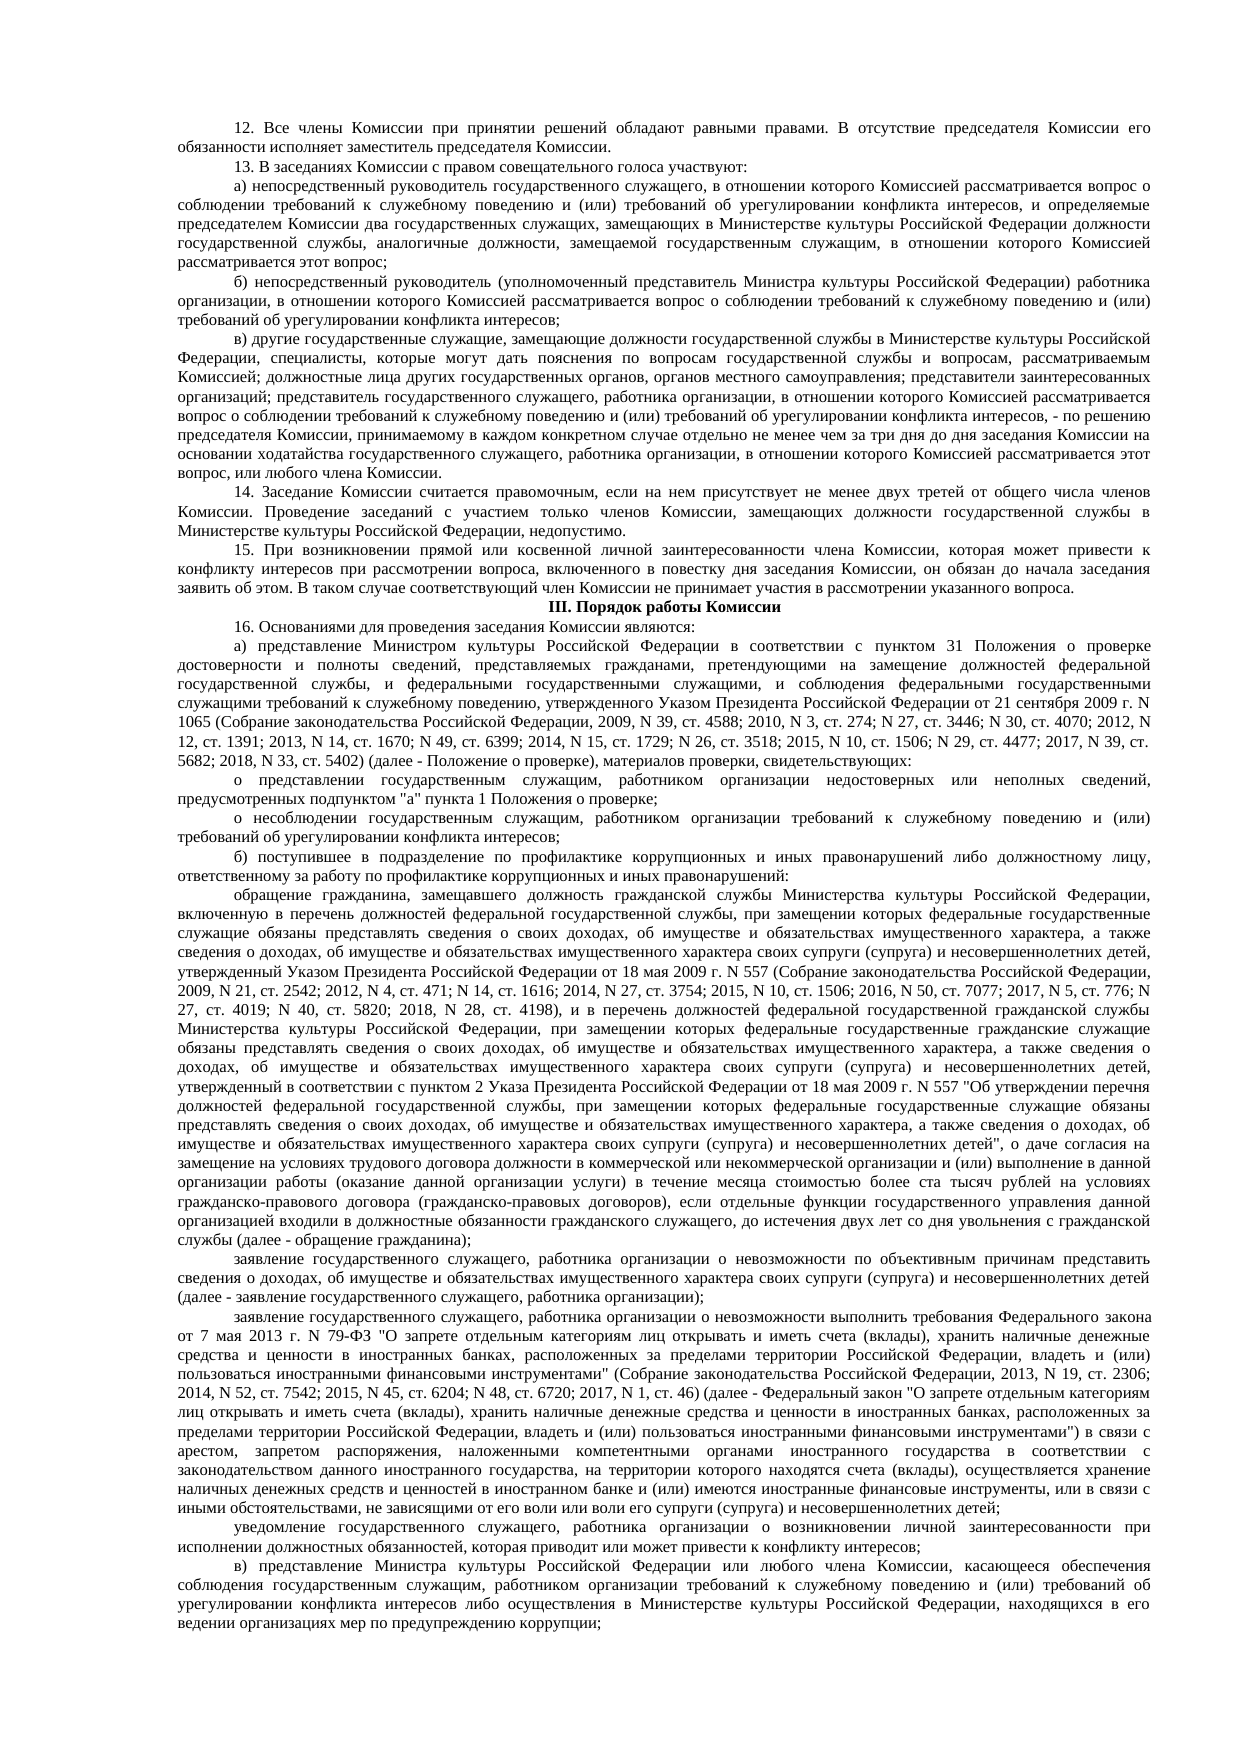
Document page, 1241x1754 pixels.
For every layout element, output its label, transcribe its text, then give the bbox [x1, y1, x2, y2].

text 14. Заседание Комиссии считается правомочным, если на нем присутствует не менее двух третей от общего числа членов Комиссии. Проведение заседаний с участием только членов Комиссии, замещающих должности государственной службы в Министерстве культуры Российской Федерации, недопустимо. [177, 482, 1152, 540]
text в) другие государственные служащие, замещающие должности государственной службы в Министерстве культуры Российской Федерации, специалисты, которые могут дать пояснения по вопросам государственной службы и вопросам, рассматриваемым Комиссией; должностные лица других государственных органов, органов местного самоуправления; представители заинтересованных организаций; представитель государственного служащего, работника организации, в отношении которого Комиссией рассматривается вопрос о соблюдении требований к служебному поведению и (или) требований об урегулировании конфликта интересов, - по решению председателя Комиссии, принимаемому в каждом конкретном случае отдельно не менее чем за три дня до дня заседания Комиссии на основании ходатайства государственного служащего, работника организации, в отношении которого Комиссией рассматривается этот вопрос, или любого члена Комиссии. [177, 329, 1152, 482]
title III. Порядок работы Комиссии [177, 597, 1152, 616]
text уведомление государственного служащего, работника организации о возникновении личной заинтересованности при исполнении должностных обязанностей, которая приводит или может привести к конфликту интересов; [177, 1517, 1152, 1556]
text заявление государственного служащего, работника организации о невозможности по объективным причинам представить сведения о доходах, об имуществе и обязательствах имущественного характера своих супруги (супруга) и несовершеннолетних детей (далее - заявление государственного служащего, работника организации); [177, 1249, 1152, 1306]
text о несоблюдении государственным служащим, работником организации требований к служебному поведению и (или) требований об урегулировании конфликта интересов; [177, 808, 1152, 846]
text 15. При возникновении прямой или косвенной личной заинтересованности члена Комиссии, которая может привести к конфликту интересов при рассмотрении вопроса, включенного в повестку дня заседания Комиссии, он обязан до начала заседания заявить об этом. В таком случае соответствующий член Комиссии не принимает участия в рассмотрении указанного вопроса. [177, 540, 1152, 597]
text обращение гражданина, замещавшего должность гражданской службы Министерства культуры Российской Федерации, включенную в перечень должностей федеральной государственной службы, при замещении которых федеральные государственные служащие обязаны представлять сведения о своих доходах, об имуществе и обязательствах имущественного характера, а также сведения о доходах, об имуществе и обязательствах имущественного характера своих супруги (супруга) и несовершеннолетних детей, утвержденный Указом Президента Российской Федерации от 18 мая 2009 г. N 557 (Собрание законодательства Российской Федерации, 2009, N 21, ст. 2542; 2012, N 4, ст. 471; N 14, ст. 1616; 2014, N 27, ст. 3754; 2015, N 10, ст. 1506; 2016, N 50, ст. 7077; 2017, N 5, ст. 776; N 27, ст. 4019; N 40, ст. 5820; 2018, N 28, ст. 4198), и в перечень должностей федеральной государственной гражданской службы Министерства культуры Российской Федерации, при замещении которых федеральные государственные гражданские служащие обязаны представлять сведения о своих доходах, об имуществе и обязательствах имущественного характера, а также сведения о доходах, об имуществе и обязательствах имущественного характера своих супруги (супруга) и несовершеннолетних детей, утвержденный в соответствии с пунктом 2 Указа Президента Российской Федерации от 18 мая 2009 г. N 557 "Об утверждении перечня должностей федеральной государственной службы, при замещении которых федеральные государственные служащие обязаны представлять сведения о своих доходах, об имуществе и обязательствах имущественного характера, а также сведения о доходах, об имуществе и обязательствах имущественного характера своих супруги (супруга) и несовершеннолетних детей", о даче согласия на замещение на условиях трудового договора должности в коммерческой или некоммерческой организации и (или) выполнение в данной организации работы (оказание данной организации услуги) в течение месяца стоимостью более ста тысяч рублей на условиях гражданско-правового договора (гражданско-правовых договоров), если отдельные функции государственного управления данной организацией входили в должностные обязанности гражданского служащего, до истечения двух лет со дня увольнения с гражданской службы (далее - обращение гражданина); [177, 885, 1152, 1249]
text а) непосредственный руководитель государственного служащего, в отношении которого Комиссией рассматривается вопрос о соблюдении требований к служебному поведению и (или) требований об урегулировании конфликта интересов, и определяемые председателем Комиссии два государственных служащих, замещающих в Министерстве культуры Российской Федерации должности государственной службы, аналогичные должности, замещаемой государственным служащим, в отношении которого Комиссией рассматривается этот вопрос; [177, 176, 1152, 271]
text в) представление Министра культуры Российской Федерации или любого члена Комиссии, касающееся обеспечения соблюдения государственным служащим, работником организации требований к служебному поведению и (или) требований об урегулировании конфликта интересов либо осуществления в Министерстве культуры Российской Федерации, находящихся в его ведении организациях мер по предупреждению коррупции; [177, 1556, 1152, 1632]
text б) поступившее в подразделение по профилактике коррупционных и иных правонарушений либо должностному лицу, ответственному за работу по профилактике коррупционных и иных правонарушений: [177, 846, 1152, 885]
text б) непосредственный руководитель (уполномоченный представитель Министра культуры Российской Федерации) работника организации, в отношении которого Комиссией рассматривается вопрос о соблюдении требований к служебному поведению и (или) требований об урегулировании конфликта интересов; [177, 271, 1152, 329]
text о представлении государственным служащим, работником организации недостоверных или неполных сведений, предусмотренных подпунктом "а" пункта 1 Положения о проверке; [177, 770, 1152, 808]
text а) представление Министром культуры Российской Федерации в соответствии с пунктом 31 Положения о проверке достоверности и полноты сведений, представляемых гражданами, претендующими на замещение должностей федеральной государственной службы, и федеральными государственными служащими, и соблюдения федеральными государственными служащими требований к служебному поведению, утвержденного Указом Президента Российской Федерации от 21 сентября 2009 г. N 1065 (Собрание законодательства Российской Федерации, 2009, N 39, ст. 4588; 2010, N 3, ст. 274; N 27, ст. 3446; N 30, ст. 4070; 2012, N 12, ст. 1391; 2013, N 14, ст. 1670; N 49, ст. 6399; 2014, N 15, ст. 1729; N 26, ст. 3518; 2015, N 10, ст. 1506; N 29, ст. 4477; 2017, N 39, ст. 5682; 2018, N 33, ст. 5402) (далее - Положение о проверке), материалов проверки, свидетельствующих: [177, 636, 1152, 770]
text 13. В заседаниях Комиссии с правом совещательного голоса участвуют: [177, 156, 1152, 176]
text 12. Все члены Комиссии при принятии решений обладают равными правами. В отсутствие председателя Комиссии его обязанности исполняет заместитель председателя Комиссии. [177, 118, 1152, 156]
text заявление государственного служащего, работника организации о невозможности выполнить требования Федерального закона от 7 мая 2013 г. N 79-ФЗ "О запрете отдельным категориям лиц открывать и иметь счета (вклады), хранить наличные денежные средства и ценности в иностранных банках, расположенных за пределами территории Российской Федерации, владеть и (или) пользоваться иностранными финансовыми инструментами" (Собрание законодательства Российской Федерации, 2013, N 19, ст. 2306; 2014, N 52, ст. 7542; 2015, N 45, ст. 6204; N 48, ст. 6720; 2017, N 1, ст. 46) (далее - Федеральный закон "О запрете отдельным категориям лиц открывать и иметь счета (вклады), хранить наличные денежные средства и ценности в иностранных банках, расположенных за пределами территории Российской Федерации, владеть и (или) пользоваться иностранными финансовыми инструментами") в связи с арестом, запретом распоряжения, наложенными компетентными органами иностранного государства в соответствии с законодательством данного иностранного государства, на территории которого находятся счета (вклады), осуществляется хранение наличных денежных средств и ценностей в иностранном банке и (или) имеются иностранные финансовые инструменты, или в связи с иными обстоятельствами, не зависящими от его воли или воли его супруги (супруга) и несовершеннолетних детей; [177, 1306, 1152, 1517]
text 16. Основаниями для проведения заседания Комиссии являются: [177, 616, 1152, 636]
